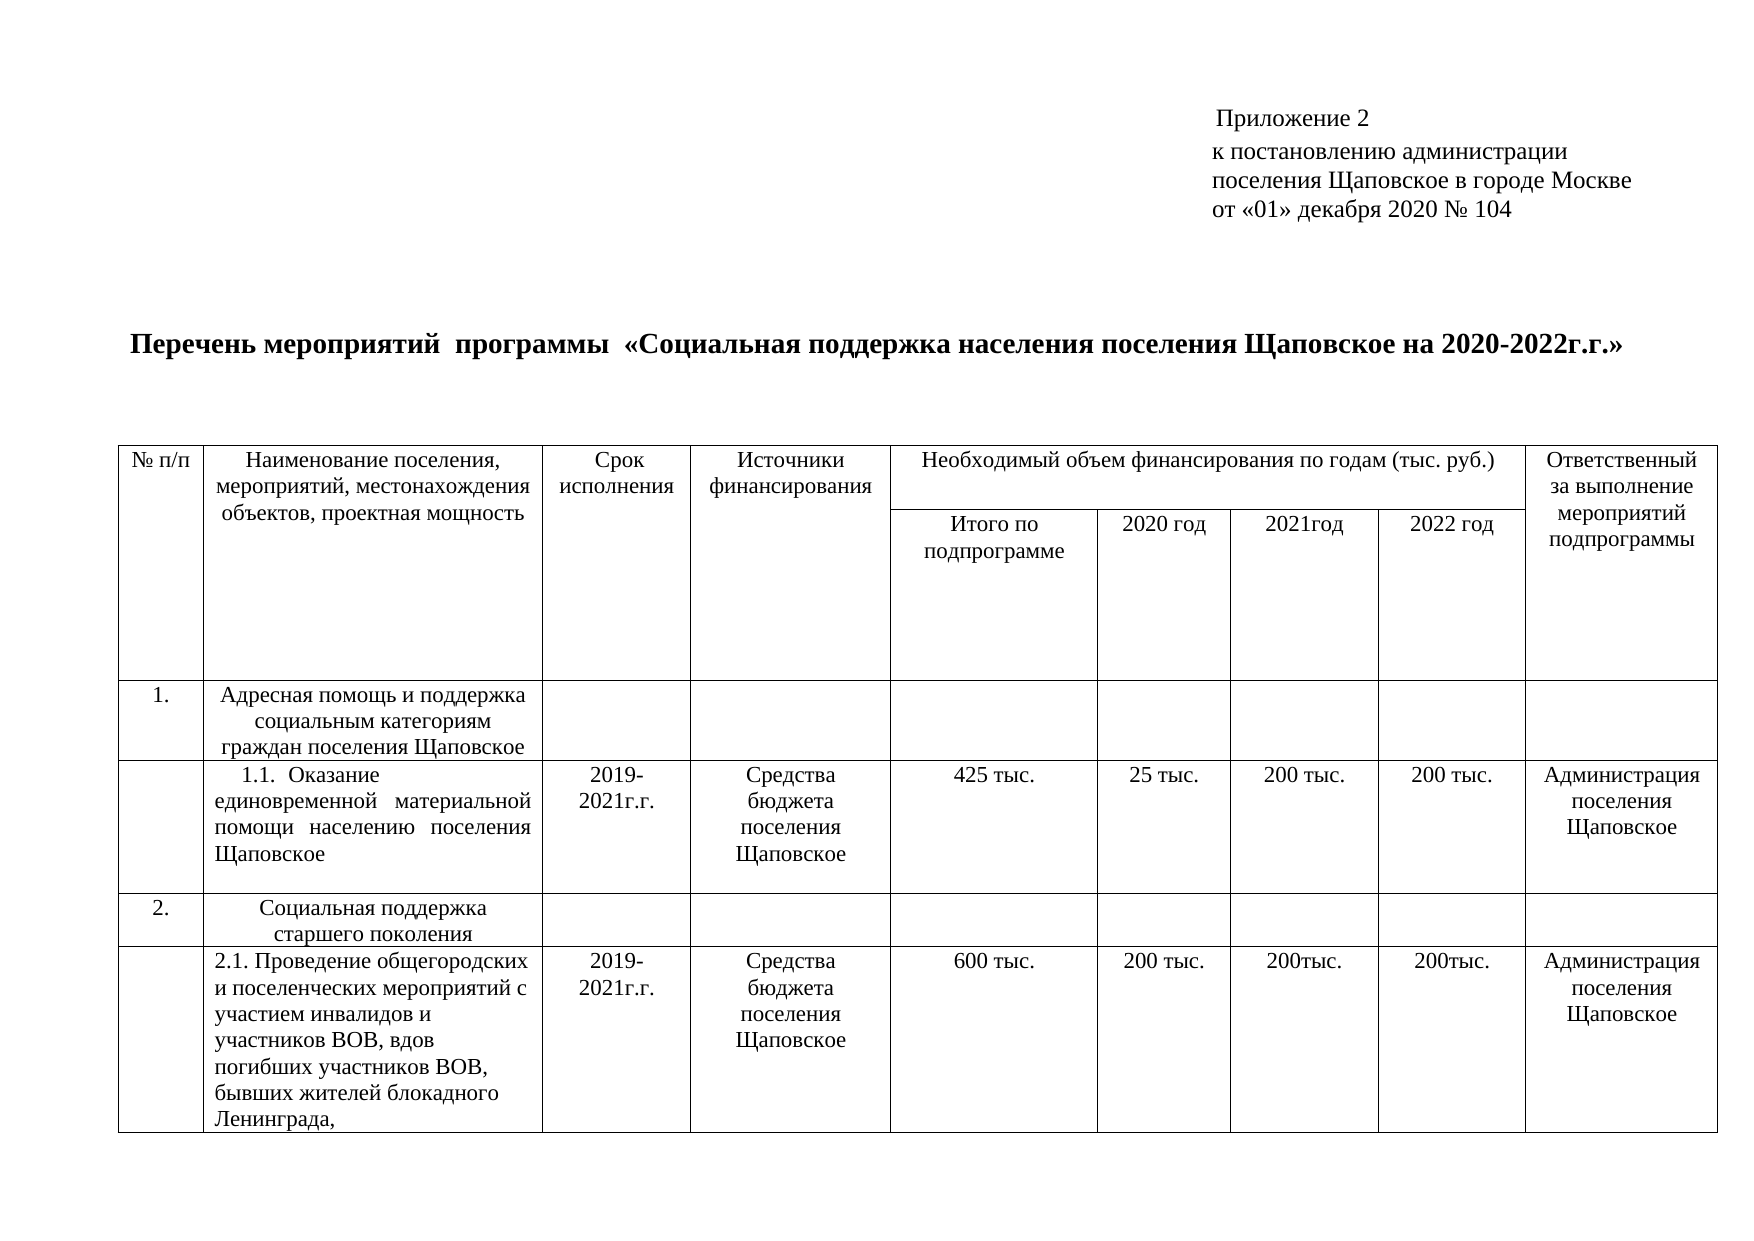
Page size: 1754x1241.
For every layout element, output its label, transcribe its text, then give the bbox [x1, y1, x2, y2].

table_header Срок исполнения [543, 446, 690, 679]
table_cell 1. [119, 681, 203, 760]
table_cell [691, 947, 890, 1132]
table_cell 2022 год [1379, 510, 1525, 679]
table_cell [204, 947, 542, 1132]
table_cell 2019-2021г.г. [543, 947, 690, 1132]
table_cell 200 тыс. [1231, 761, 1378, 892]
table_cell 2020 год [1098, 510, 1230, 679]
table_cell 200тыс. [1379, 947, 1525, 1132]
table_cell [119, 947, 203, 1132]
table_cell [891, 894, 1097, 946]
text Перечень мероприятий программы «Социальная поддержка населения поселения Щаповское на 2020-2022г.г.» [118, 326, 1636, 360]
table_cell 600 тыс. [891, 947, 1097, 1132]
table_cell [543, 681, 690, 760]
table_cell [1379, 894, 1525, 946]
table_cell 2021год [1231, 510, 1378, 679]
table_cell [1379, 681, 1525, 760]
table_header Источники финансирования [691, 446, 890, 679]
table_header Ответственный за выполнение мероприятий подпрограммы [1526, 446, 1717, 679]
table_cell 2019-2021г.г. [543, 761, 690, 892]
table_cell Адресная помощь и поддержка социальным категориям граждан поселения Щаповское [204, 681, 542, 760]
table_cell [1231, 681, 1378, 760]
text от «01» декабря 2020 № 104 [118, 194, 1636, 223]
table_cell Итого по подпрограмме [891, 510, 1097, 679]
text поселения Щаповское в городе Москве [118, 165, 1636, 194]
table_cell Средства бюджета поселения Щаповское [691, 761, 890, 892]
table_cell [891, 681, 1097, 760]
table_cell [119, 761, 203, 892]
table_cell 425 тыс. [891, 761, 1097, 892]
table_cell [1526, 681, 1717, 760]
table_header № п/п [119, 446, 203, 679]
table_cell 25 тыс. [1098, 761, 1230, 892]
table_cell [543, 894, 690, 946]
table_cell Социальная поддержка старшего поколения [204, 894, 542, 946]
table_cell Оказание единовременной материальной помощи населению поселения Щаповское [204, 761, 542, 892]
table_cell [691, 681, 890, 760]
table_cell 2. [119, 894, 203, 946]
text Приложение 2 [118, 103, 1636, 132]
table_header Наименование поселения, мероприятий, местонахождения объектов, проектная мощность [204, 446, 542, 679]
table_cell 200 тыс. [1379, 761, 1525, 892]
table_cell [1098, 894, 1230, 946]
text к постановлению администрации [118, 136, 1636, 165]
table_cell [1526, 947, 1717, 1132]
table_cell [1098, 681, 1230, 760]
table_cell 200 тыс. [1098, 947, 1230, 1132]
table_cell Администрация поселения Щаповское [1526, 761, 1717, 892]
table_cell 200тыс. [1231, 947, 1378, 1132]
table_cell [1526, 894, 1717, 946]
table_header Необходимый объем финансирования по годам (тыс. руб.) [891, 446, 1525, 509]
table_cell [1231, 894, 1378, 946]
table_cell [691, 894, 890, 946]
